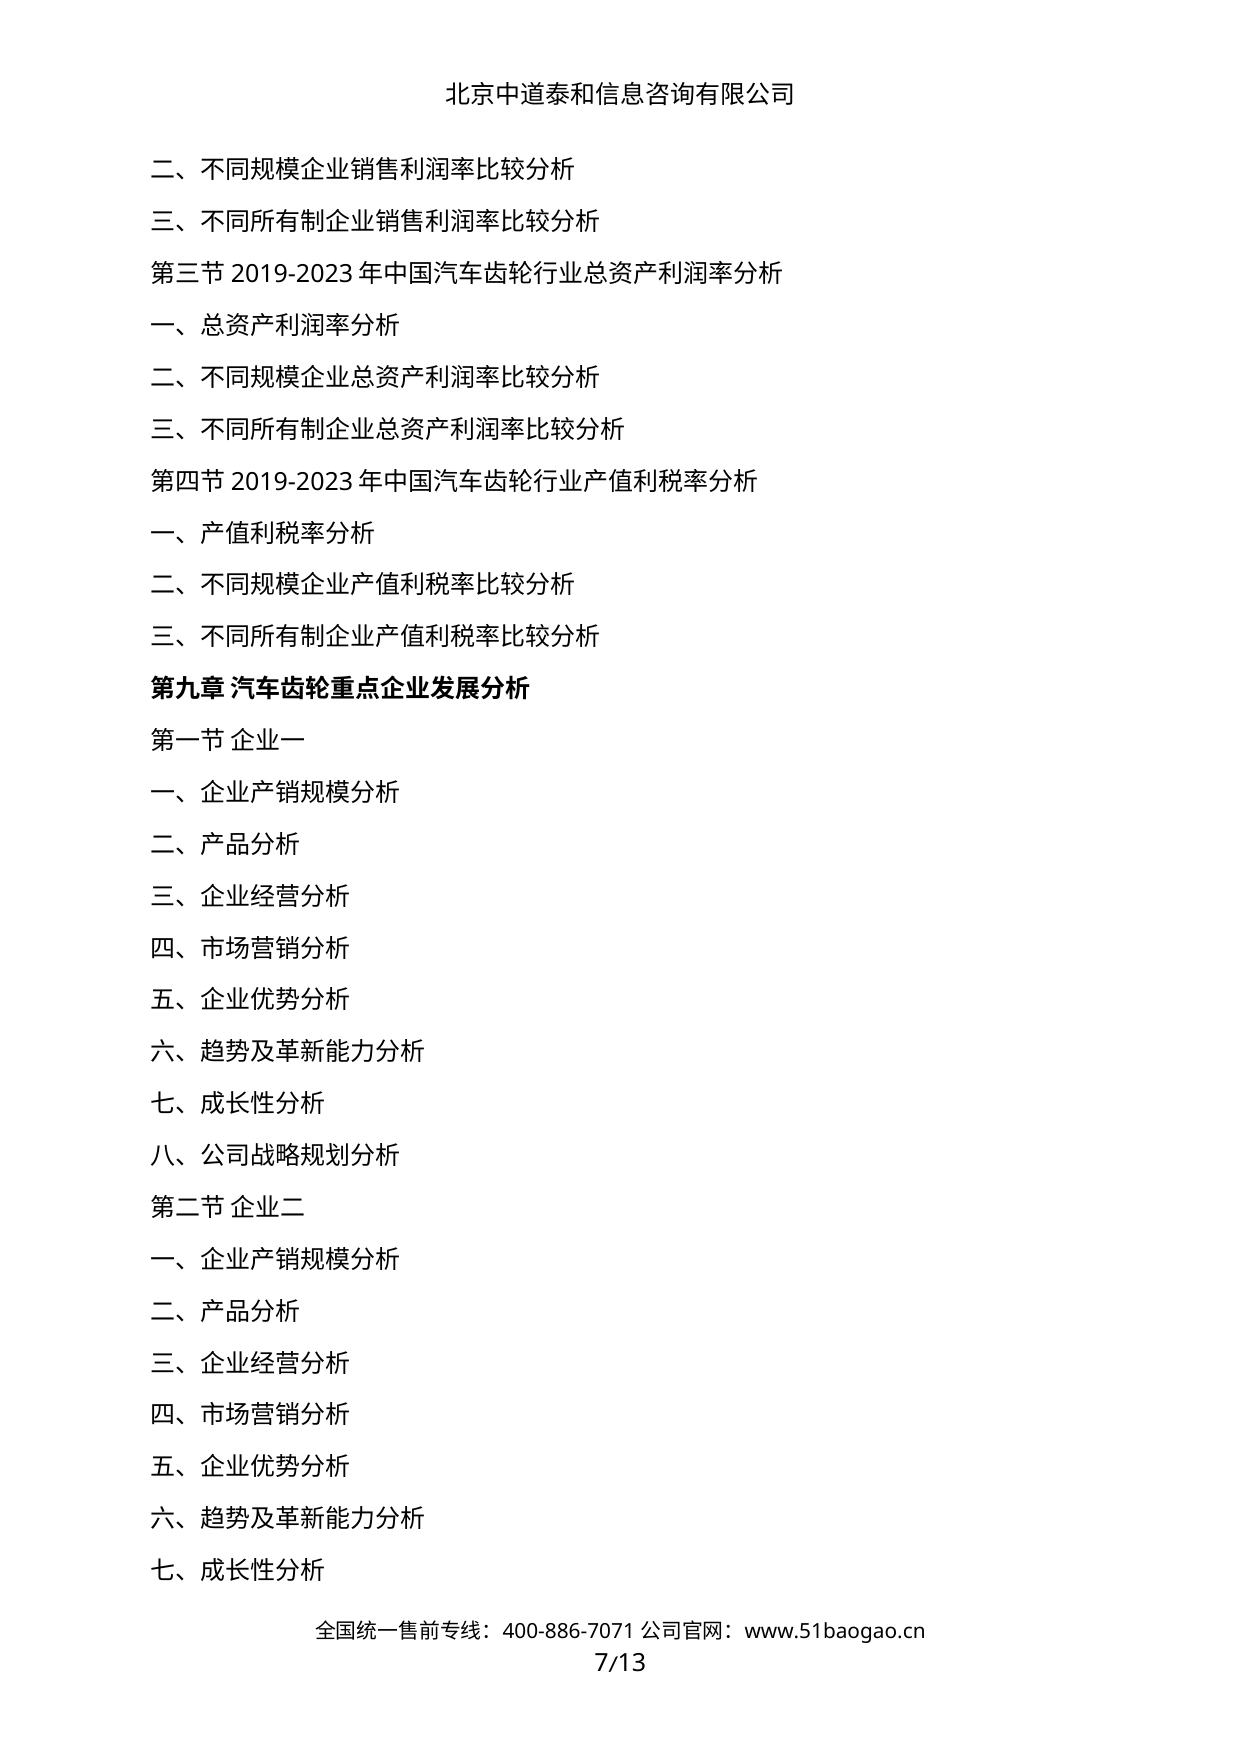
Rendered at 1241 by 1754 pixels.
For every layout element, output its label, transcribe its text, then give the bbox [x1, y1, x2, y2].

text 二、不同规模企业总资产利润率比较分析 [150, 357, 1090, 394]
text 八、公司战略规划分析 [150, 1136, 1090, 1172]
text 第九章 汽车齿轮重点企业发展分析 [150, 669, 1090, 705]
text 三、不同所有制企业销售利润率比较分析 [150, 202, 1090, 238]
text 二、不同规模企业销售利润率比较分析 [150, 150, 1090, 186]
text 二、不同规模企业产值利税率比较分析 [150, 565, 1090, 601]
text 二、产品分析 [150, 1291, 1090, 1327]
text 五、企业优势分析 [150, 1447, 1090, 1483]
text 第一节 企业一 [150, 721, 1090, 757]
text 三、企业经营分析 [150, 876, 1090, 912]
text 七、成长性分析 [150, 1084, 1090, 1120]
text 六、趋势及革新能力分析 [150, 1499, 1090, 1535]
text 七、成长性分析 [150, 1551, 1090, 1587]
text 一、企业产销规模分析 [150, 772, 1090, 809]
text 五、企业优势分析 [150, 980, 1090, 1016]
text 四、市场营销分析 [150, 1395, 1090, 1431]
text 三、不同所有制企业产值利税率比较分析 [150, 617, 1090, 653]
text 第四节 2019-2023年中国汽车齿轮行业产值利税率分析 [150, 461, 1090, 497]
text 二、产品分析 [150, 824, 1090, 861]
text 一、总资产利润率分析 [150, 306, 1090, 342]
text 六、趋势及革新能力分析 [150, 1032, 1090, 1068]
text 一、企业产销规模分析 [150, 1239, 1090, 1276]
text 三、企业经营分析 [150, 1343, 1090, 1379]
text 一、产值利税率分析 [150, 513, 1090, 549]
text 四、市场营销分析 [150, 928, 1090, 964]
text 第三节 2019-2023年中国汽车齿轮行业总资产利润率分析 [150, 254, 1090, 290]
text 第二节 企业二 [150, 1187, 1090, 1224]
text 三、不同所有制企业总资产利润率比较分析 [150, 409, 1090, 446]
